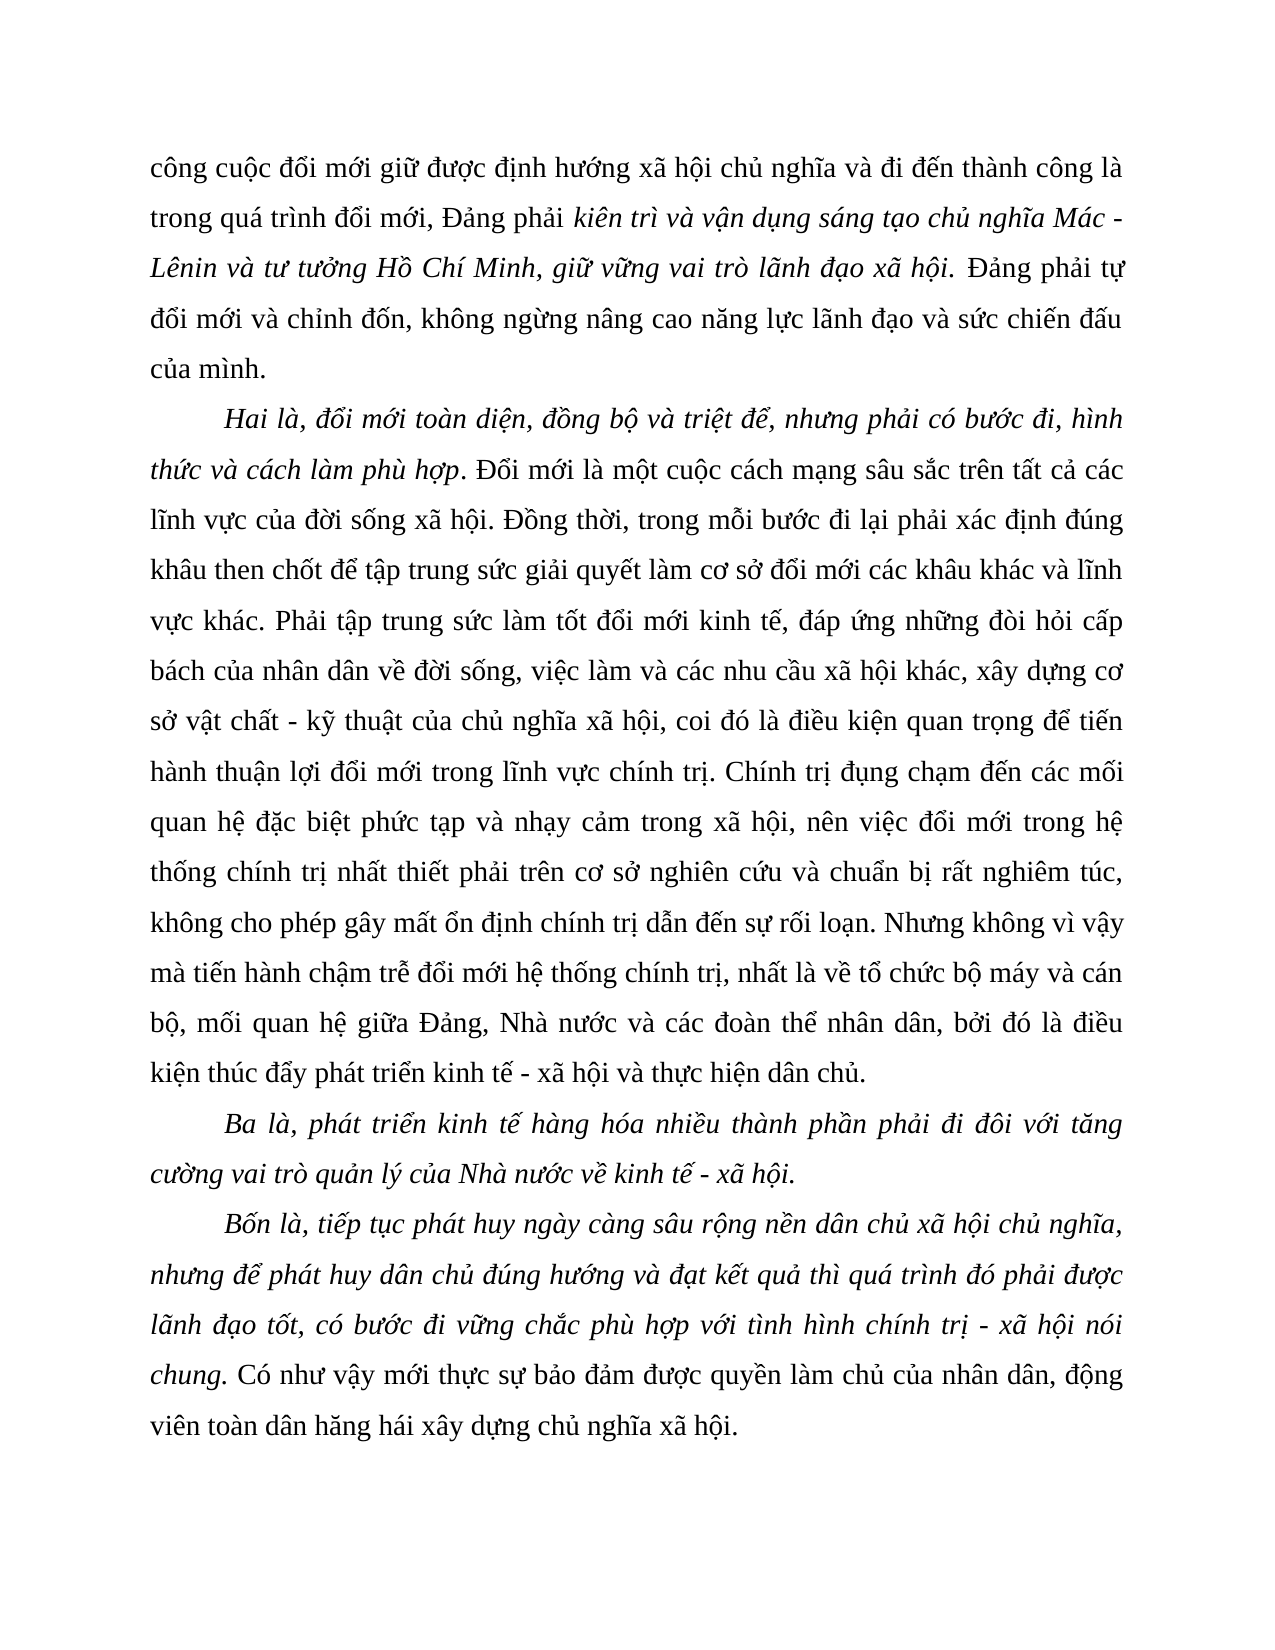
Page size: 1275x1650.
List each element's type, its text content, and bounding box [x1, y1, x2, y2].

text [150, 150, 1125, 385]
text Bốn là, tiếp tục phát huy ngày càng sâu rộng nền dân chủ xã hội chủ nghĩa, nhưng để phát huy dân chủ đúng hướng và đạt kết quả thì quá trình đó phải được lãnh đạo tốt, có bước đi vững chắc phù hợp với tình hình chính trị - xã hội nói chung. Có như vậy mới thực sự bảo đảm được quyền làm chủ của nhân dân, động viên toàn dân hăng hái xây dựng chủ nghĩa xã hội. [150, 1207, 1125, 1441]
text Ba là, phát triển kinh tế hàng hóa nhiều thành phần phải đi đôi với tăng cường vai trò quản lý của Nhà nước về kinh tế - xã hội. [150, 1106, 1125, 1190]
text Hai là, đổi mới toàn diện, đồng bộ và triệt để, nhưng phải có bước đi, hình thức và cách làm phù hợp. Đổi mới là một cuộc cách mạng sâu sắc trên tất cả các lĩnh vực của đời sống xã hội. Đồng thời, trong mỗi bước đi lại phải xác định đúng khâu then chốt để tập trung sức giải quyết làm cơ sở đổi mới các khâu khác và lĩnh vực khác. Phải tập trung sức làm tốt đổi mới kinh tế, đáp ứng những đòi hỏi cấp bách của nhân dân về đời sống, việc làm và các nhu cầu xã hội khác, xây dựng cơ sở vật chất - kỹ thuật của chủ nghĩa xã hội, coi đó là điều kiện quan trọng để tiến hành thuận lợi đổi mới trong lĩnh vực chính trị. Chính trị đụng chạm đến các mối quan hệ đặc biệt phức tạp và nhạy cảm trong xã hội, nên việc đổi mới trong hệ thống chính trị nhất thiết phải trên cơ sở nghiên cứu và chuẩn bị rất nghiêm túc, không cho phép gây mất ổn định chính trị dẫn đến sự rối loạn. Nhưng không vì vậy mà tiến hành chậm trễ đổi mới hệ thống chính trị, nhất là về tổ chức bộ máy và cán bộ, mối quan hệ giữa Đảng, Nhà nước và các đoàn thể nhân dân, bởi đó là điều kiện thúc đẩy phát triển kinh tế - xã hội và thực hiện dân chủ. [150, 402, 1125, 1089]
